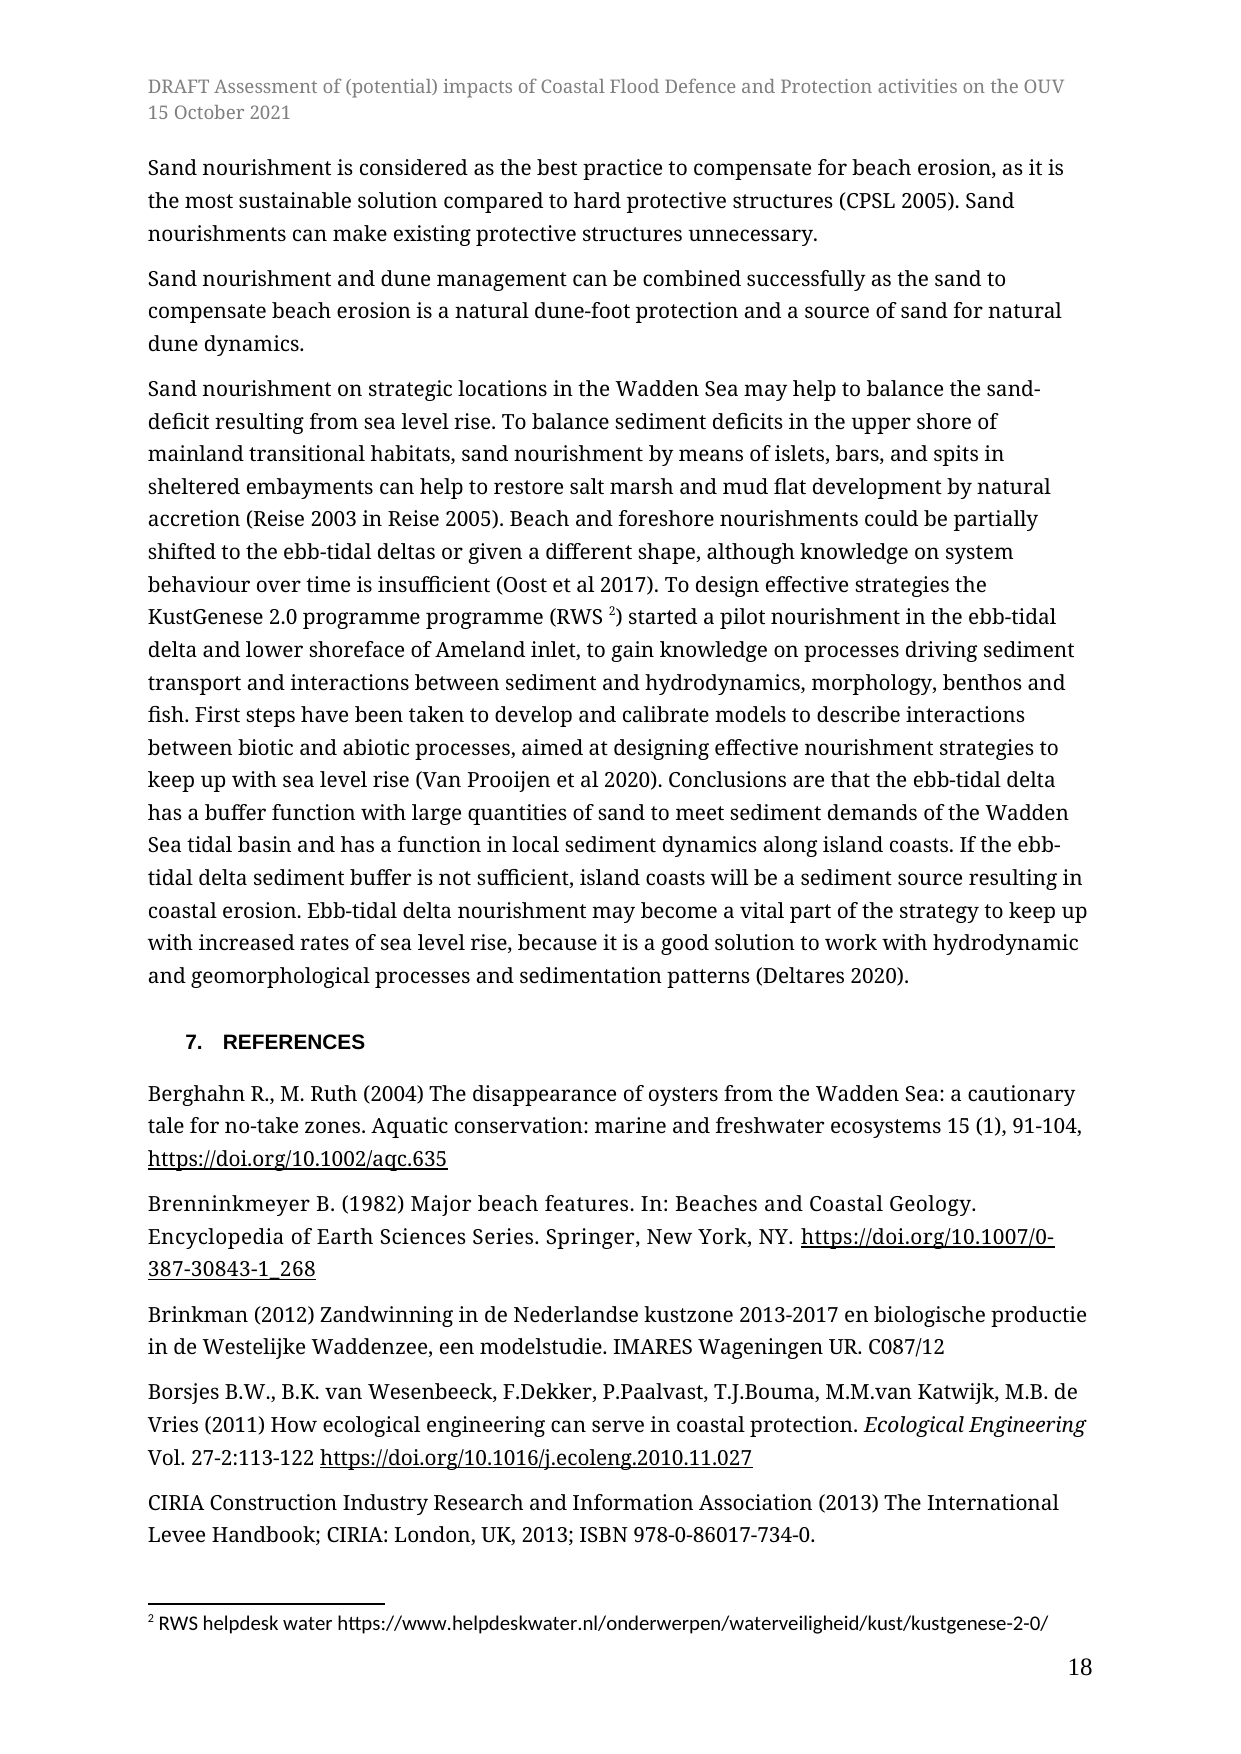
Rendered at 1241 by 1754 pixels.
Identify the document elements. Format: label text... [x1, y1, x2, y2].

text CIRIA Construction Industry Research and Information Association (2013) The International Levee Handbook; CIRIA: London, UK, 2013; ISBN 978-0-86017-734-0. [148, 1488, 1093, 1549]
text Borsjes B.W., B.K. van Wesenbeeck, F.Dekker, P.Paalvast, T.J.Bouma, M.M.van Katwijk, M.B. de Vries (2011) How ecological engineering can serve in coastal protection. Ecological Engineering Vol. 27-2:113-122 https://doi.org/10.1016/j.ecoleng.2010.11.027 [148, 1377, 1093, 1471]
text Sand nourishment is considered as the best practice to compensate for beach erosion, as it is the most sustainable solution compared to hard protective structures (CPSL 2005). Sand nourishments can make existing protective structures unnecessary. [148, 153, 1093, 247]
text Brinkman (2012) Zandwinning in de Nederlandse kustzone 2013-2017 en biologische productie in de Westelijke Waddenzee, een modelstudie. IMARES Wageningen UR. C087/12 [148, 1300, 1093, 1361]
text Sand nourishment and dune management can be combined successfully as the sand to compensate beach erosion is a natural dune-foot protection and a source of sand for natural dune dynamics. [148, 264, 1093, 357]
text Berghahn R., M. Ruth (2004) The disappearance of oysters from the Wadden Sea: a cautionary tale for no-take zones. Aquatic conservation: marine and freshwater ecosystems 15 (1), 91-104, https://doi.org/10.1002/aqc.635 [148, 1079, 1093, 1173]
text Sand nourishment on strategic locations in the Wadden Sea may help to balance the sand-deficit resulting from sea level rise. To balance sediment deficits in the upper shore of mainland transitional habitats, sand nourishment by means of islets, bars, and spits in sheltered embayments can help to restore salt marsh and mud flat development by natural accretion (Reise 2003 in Reise 2005). Beach and foreshore nourishments could be partially shifted to the ebb-tidal deltas or given a different shape, although knowledge on system behaviour over time is insufficient (Oost et al 2017). To design effective strategies the KustGenese 2.0 programme programme (RWS ) started a pilot nourishment in the ebb-tidal delta and lower shoreface of Ameland inlet, to gain knowledge on processes driving sediment transport and interactions between sediment and hydrodynamics, morphology, benthos and fish. First steps have been taken to develop and calibrate models to describe interactions between biotic and abiotic processes, aimed at designing effective nourishment strategies to keep up with sea level rise (Van Prooijen et al 2020). Conclusions are that the ebb-tidal delta has a buffer function with large quantities of sand to meet sediment demands of the Wadden Sea tidal basin and has a function in local sediment dynamics along island coasts. If the ebb-tidal delta sediment buffer is not sufficient, island coasts will be a sediment source resulting in coastal erosion. Ebb-tidal delta nourishment may become a vital part of the strategy to keep up with increased rates of sea level rise, because it is a good solution to work with hydrodynamic and geomorphological processes and sedimentation patterns (Deltares 2020). [148, 374, 1093, 989]
subtitle References [185, 1030, 1093, 1054]
text Brenninkmeyer B. (1982) Major beach features. In: Beaches and Coastal Geology. Encyclopedia of Earth Sciences Series. Springer, New York, NY. https://doi.org/10.1007/0-387-30843-1_268 [148, 1189, 1093, 1283]
